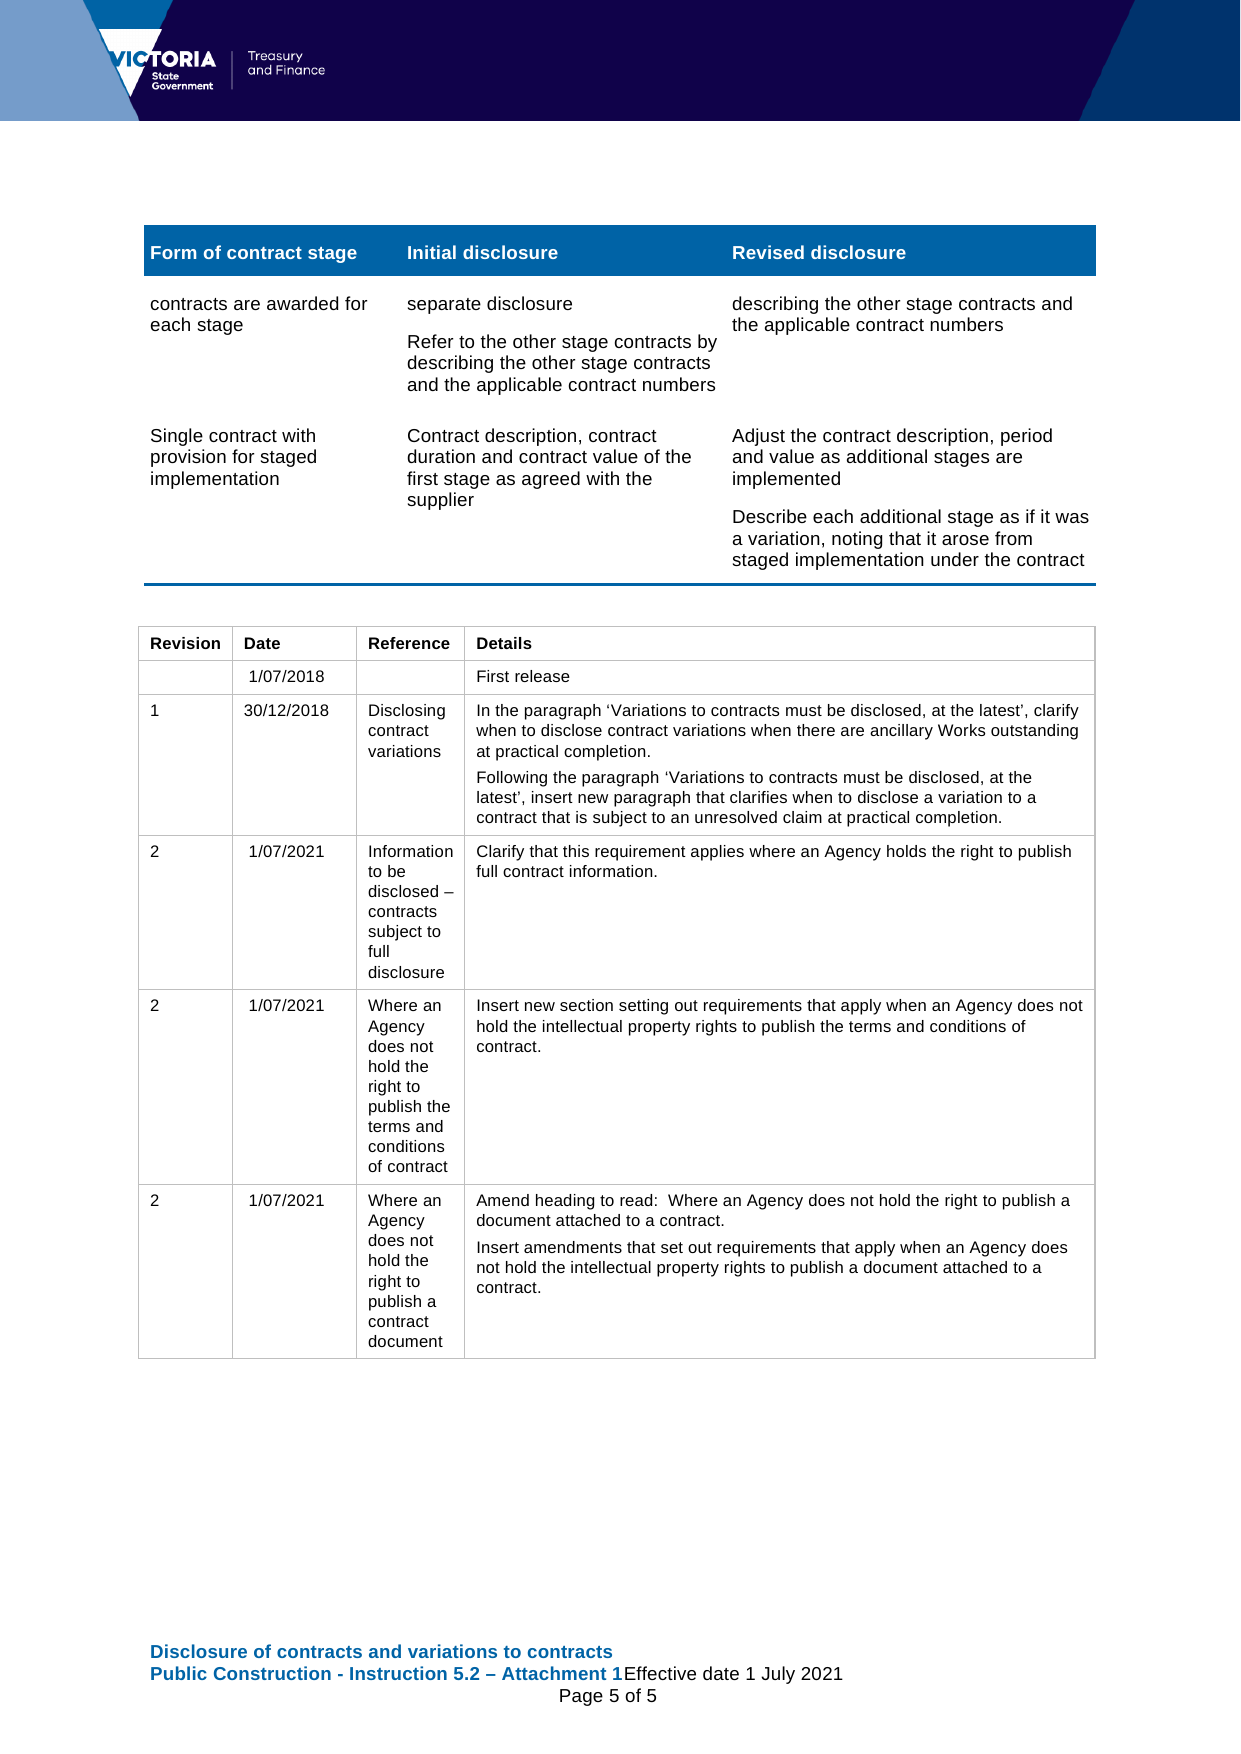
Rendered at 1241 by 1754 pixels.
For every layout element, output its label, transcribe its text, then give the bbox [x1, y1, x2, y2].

table_cell Amend heading to read: Where an Agency does not hold the right to publish a document attached to a contract. Insert amendments that set out requirements that apply when an Agency does not hold the intellectual property rights to publish a document attached to a contract. [465, 1185, 1094, 1358]
table_cell 1/07/2021 [233, 990, 356, 1184]
table_cell 1 [139, 695, 232, 834]
table_cell Contract description, contract duration and contract value of the first stage as agreed with the supplier [401, 408, 726, 583]
table_header Date [233, 627, 356, 660]
table_header Form of contract stage [144, 225, 401, 276]
table_header Initial disclosure [401, 225, 726, 276]
table_cell 1/07/2018 [233, 661, 356, 694]
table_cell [726, 276, 1096, 408]
table_cell Where an Agency does not hold the right to publish a contract document [357, 1185, 464, 1358]
table_cell 2 [139, 836, 232, 989]
table_header Reference [357, 627, 464, 660]
picture [0, 0, 1241, 121]
table_cell First release [465, 661, 1094, 694]
table_cell In the paragraph ‘Variations to contracts must be disclosed, at the latest’, clarify when to disclose contract variations when there are ancillary Works outstanding at practical completion. Following the paragraph ‘Variations to contracts must be disclosed, at the latest’, insert new paragraph that clarifies when to disclose a variation to a contract that is subject to an unresolved claim at practical completion. [465, 695, 1094, 834]
table_header Revision [139, 627, 232, 660]
table_cell 2 [139, 1185, 232, 1358]
table_cell Information to be disclosed – contracts subject to full disclosure [357, 836, 464, 989]
table_cell 2 [139, 990, 232, 1184]
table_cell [401, 276, 726, 408]
table_cell 30/12/2018 [233, 695, 356, 834]
table_cell Clarify that this requirement applies where an Agency holds the right to publish full contract information. [465, 836, 1094, 989]
table_cell Adjust the contract description, period and value as additional stages are implemented Describe each additional stage as if it was a variation, noting that it arose from staged implementation under the contract [726, 408, 1096, 583]
table_cell 1/07/2021 [233, 1185, 356, 1358]
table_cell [144, 276, 401, 408]
table_cell Insert new section setting out requirements that apply when an Agency does not hold the intellectual property rights to publish the terms and conditions of contract. [465, 990, 1094, 1184]
table_header Details [465, 627, 1094, 660]
table_cell Single contract with provision for staged implementation [144, 408, 401, 583]
table_cell 1/07/2021 [233, 836, 356, 989]
table_header Revised disclosure [726, 225, 1096, 276]
table_cell Where an Agency does not hold the right to publish the terms and conditions of contract [357, 990, 464, 1184]
table_cell [139, 661, 232, 694]
table_cell [357, 661, 464, 694]
table_cell Disclosing contract variations [357, 695, 464, 834]
